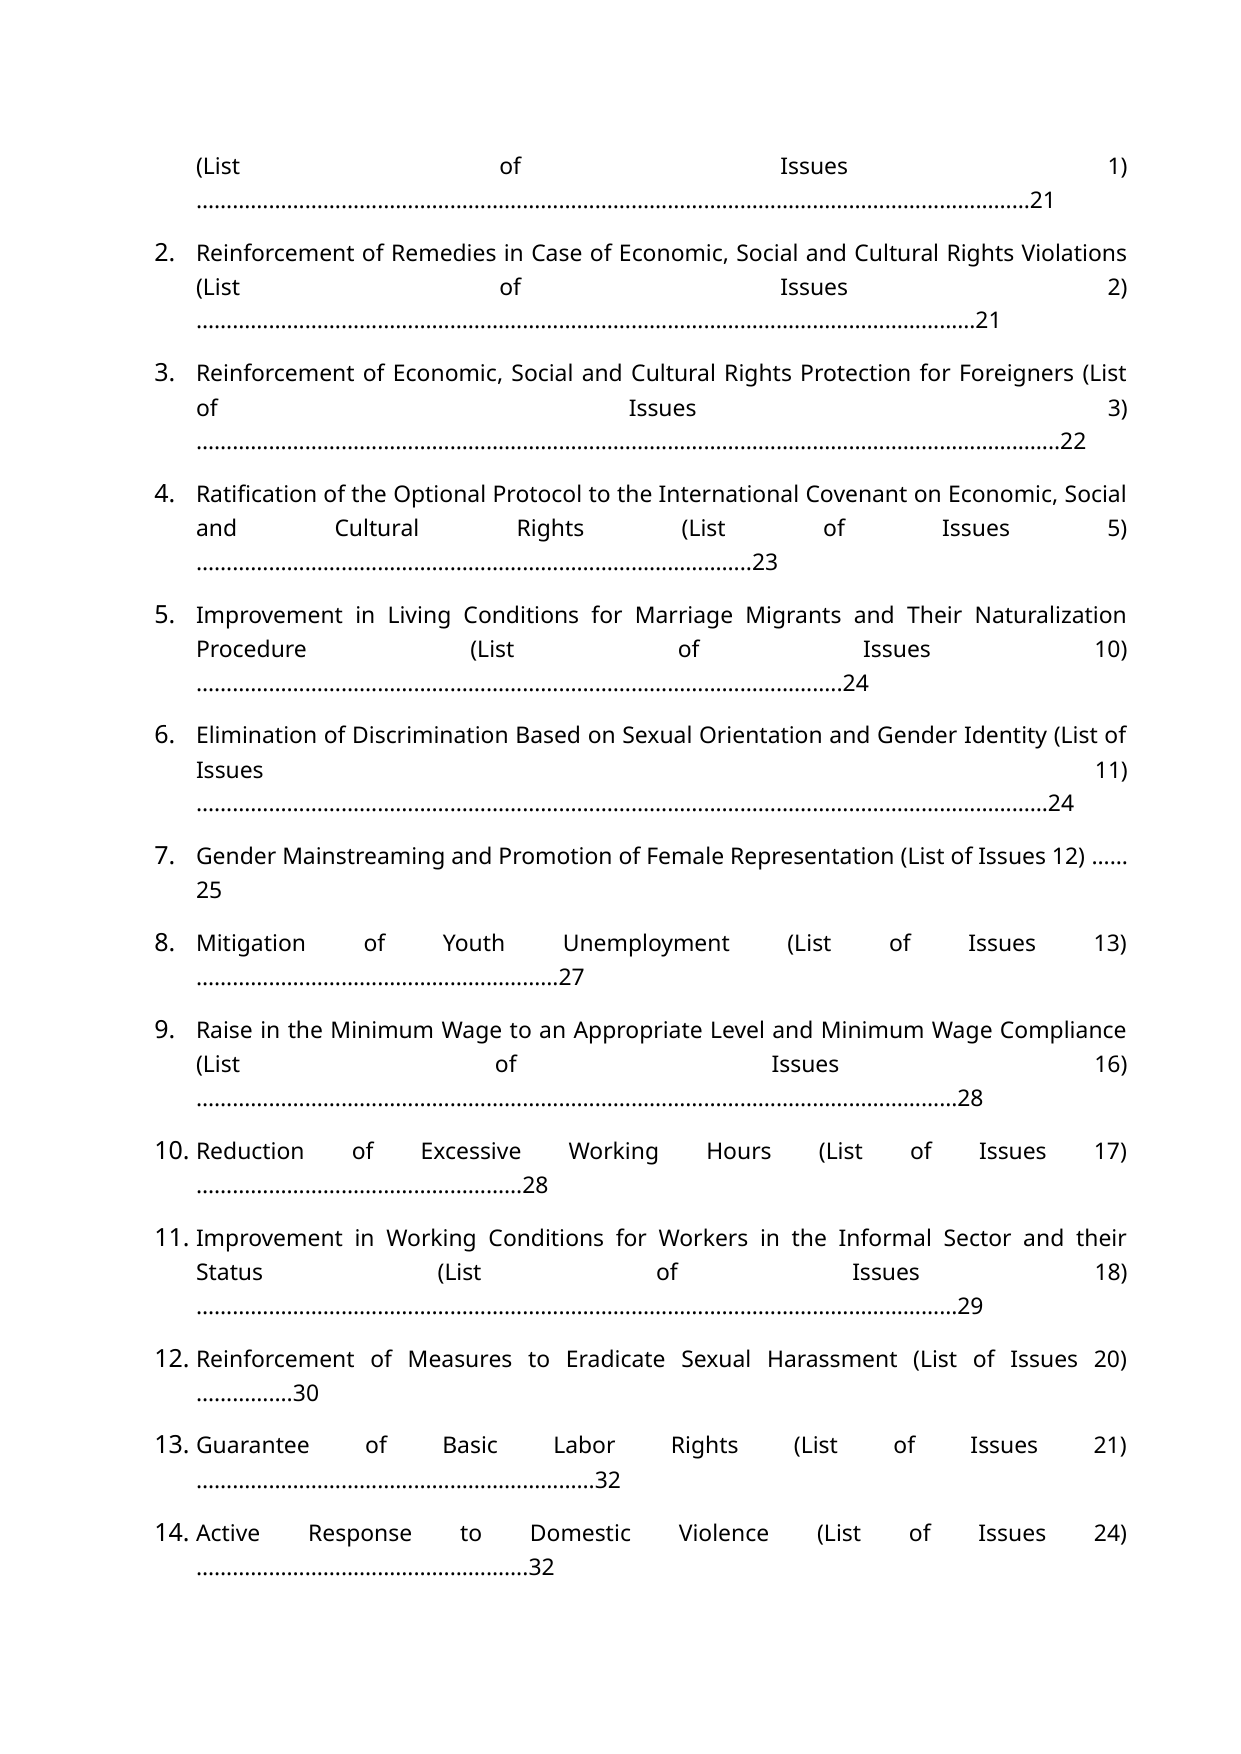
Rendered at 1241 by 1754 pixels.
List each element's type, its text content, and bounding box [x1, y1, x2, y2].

list Reduction of Excessive Working Hours (List of Issues 17) ………………………………………………28 [154, 1132, 1128, 1200]
list Gender Mainstreaming and Promotion of Female Representation (List of Issues 12) ……25 [154, 838, 1128, 906]
list Reinforcement of Remedies in Case of Economic, Social and Cultural Rights Violations (List of Issues 2) …………………………………………………………………………………………………………………21 [154, 234, 1128, 336]
list Improvement in Working Conditions for Workers in the Informal Sector and their Status (List of Issues 18) ………………………………………………………………………………………………………………29 [154, 1219, 1128, 1321]
list Elimination of Discrimination Based on Sexual Orientation and Gender Identity (List of Issues 11) ……………………………………………………………………………………………………………………………24 [154, 717, 1128, 819]
list Raise in the Minimum Wage to an Appropriate Level and Minimum Wage Compliance (List of Issues 16) ………………………………………………………………………………………………………………28 [154, 1012, 1128, 1113]
list Reinforcement of Economic, Social and Cultural Rights Protection for Foreigners (List of Issues 3) ……………………………………………………………………………………………………………………………..22 [154, 355, 1128, 456]
list Active Response to Domestic Violence (List of Issues 24) ……………………………………………….32 [154, 1514, 1128, 1582]
list Improvement in Living Conditions for Marriage Migrants and Their Naturalization Procedure (List of Issues 10) ……………………………………………………………………………………………..24 [154, 596, 1128, 698]
list Mitigation of Youth Unemployment (List of Issues 13) ……………………………………………………27 [154, 925, 1128, 993]
list Ratification of the Optional Protocol to the International Covenant on Economic, Social and Cultural Rights (List of Issues 5) ………………………………………………………………………………..23 [154, 476, 1128, 577]
list Reinforcement of Measures to Eradicate Sexual Harassment (List of Issues 20) …………….30 [154, 1340, 1128, 1408]
list Guarantee of Basic Labor Rights (List of Issues 21) …………………………………………………………32 [154, 1427, 1128, 1495]
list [154, 150, 1128, 215]
